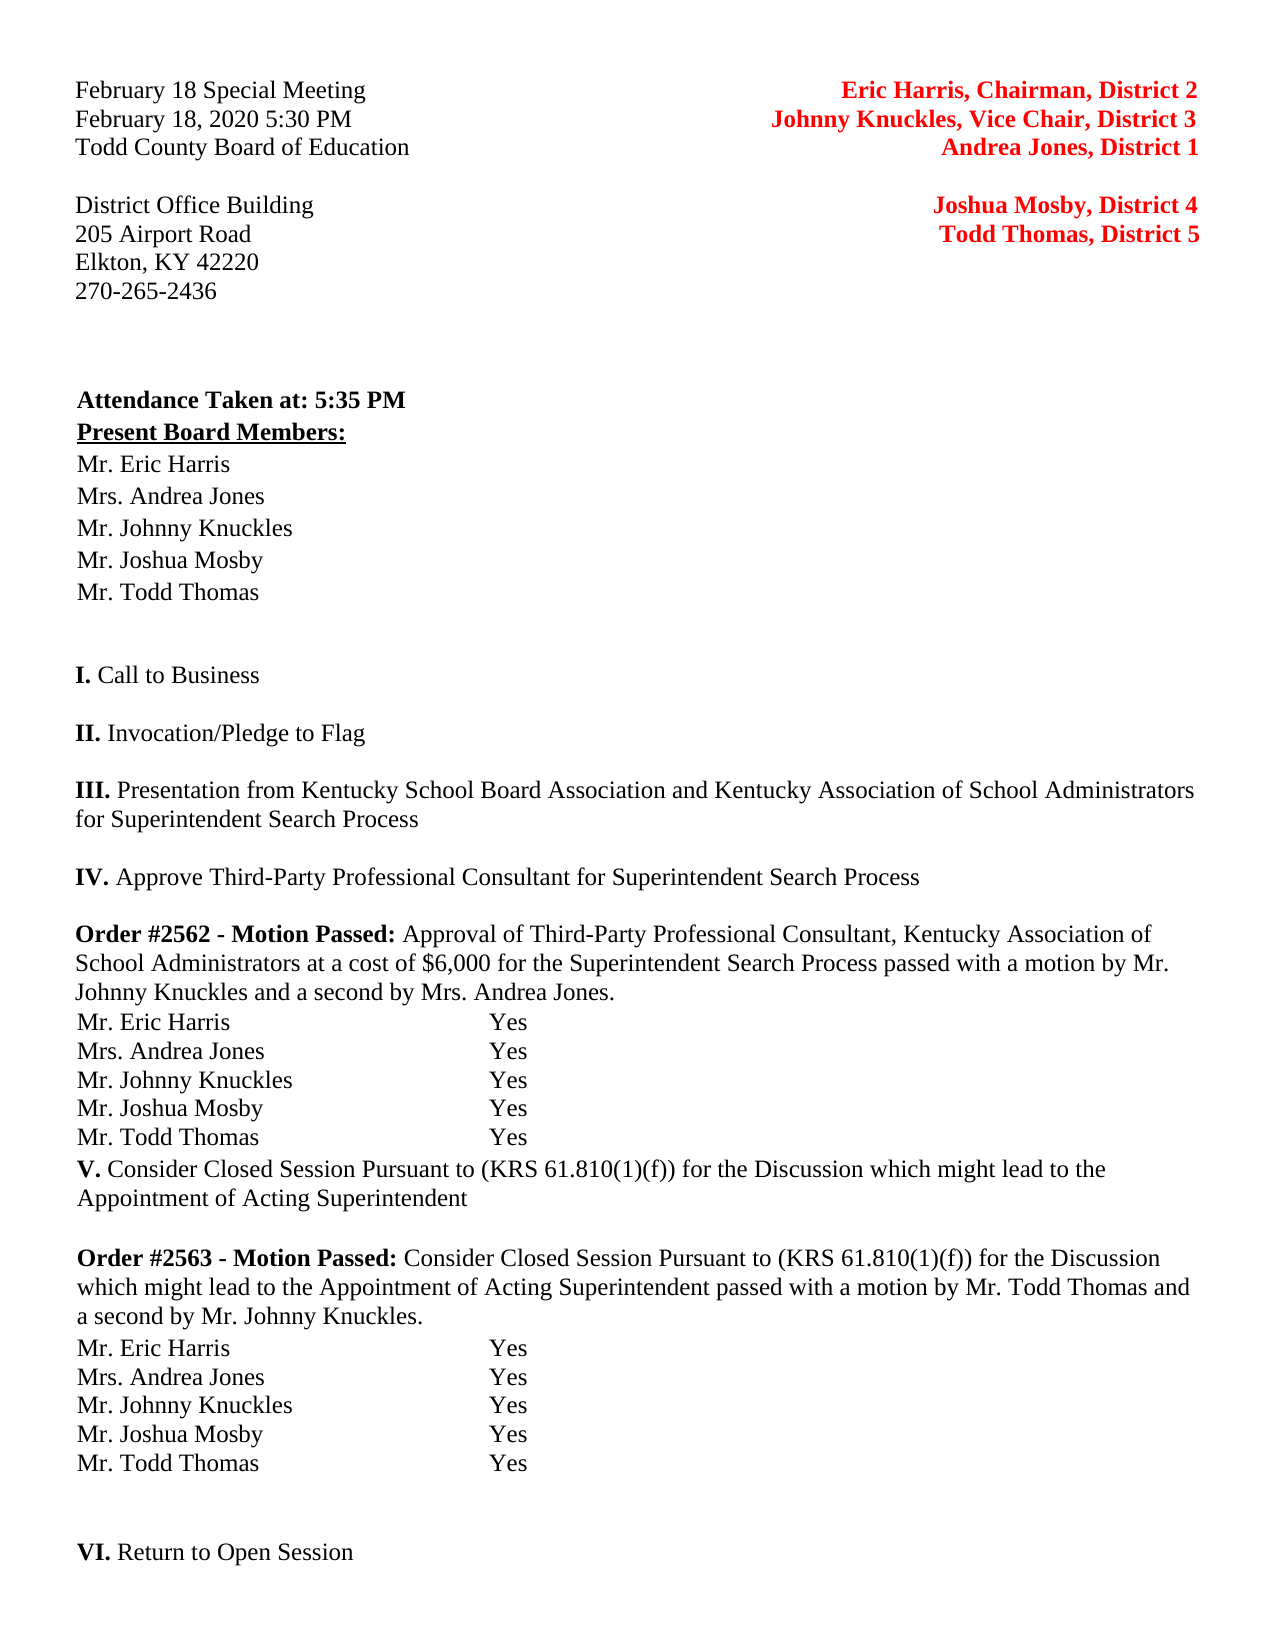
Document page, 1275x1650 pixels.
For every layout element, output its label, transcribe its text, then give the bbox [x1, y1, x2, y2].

table_cell Mr. Joshua Mosby [75, 543, 413, 575]
table_header [75, 1006, 529, 1153]
table_header V. Consider Closed Session Pursuant to (KRS 61.810(1)(f)) for the Discussion which might lead to the Appointment of Acting Superintendent [75, 1153, 1200, 1213]
table_cell IV. Approve Third-Party Professional Consultant for Superintendent Search Process [75, 833, 1200, 891]
table_header Attendance Taken at: 5:35 PM [75, 384, 413, 416]
table_header [75, 1331, 529, 1478]
table_cell Mr. Eric Harris [75, 448, 413, 479]
table_header I. Call to Business [75, 661, 1200, 689]
table_cell II. Invocation/Pledge to Flag [75, 689, 1200, 747]
table_cell Order #2563 - Motion Passed: Consider Closed Session Pursuant to (KRS 61.810(1)(f)) for the Discussion which might lead to the Appointment of Acting Superintendent passed with a motion by Mr. Todd Thomas and a second by Mr. Johnny Knuckles. [75, 1213, 1200, 1331]
table_cell Order #2562 - Motion Passed: Approval of Third-Party Professional Consultant, Kentucky Association of School Administrators at a cost of $6,000 for the Superintendent Search Process passed with a motion by Mr. Johnny Knuckles and a second by Mrs. Andrea Jones. [75, 891, 1200, 1006]
table_cell Present Board Members: [75, 416, 413, 447]
table_cell Mrs. Andrea Jones [75, 479, 413, 511]
table_cell Mr. Todd Thomas [75, 575, 413, 607]
table_cell III. Presentation from Kentucky School Board Association and Kentucky Association of School Administrators for Superintendent Search Process [75, 747, 1200, 833]
table_cell Mr. Johnny Knuckles [75, 511, 413, 543]
table_header VI. Return to Open Session [75, 1478, 1200, 1568]
table_header February 18 Special Meeting Eric Harris, Chairman, District 2 February 18, 2020 5:30 PM Johnny Knuckles, Vice Chair, District 3 Todd County Board of Education Andrea Jones, District 1 District Office Building Joshua Mosby, District 4 205 Airport Road Todd Thomas, District 5 Elkton, KY 42220 270-265-2436 [75, 75, 1200, 330]
